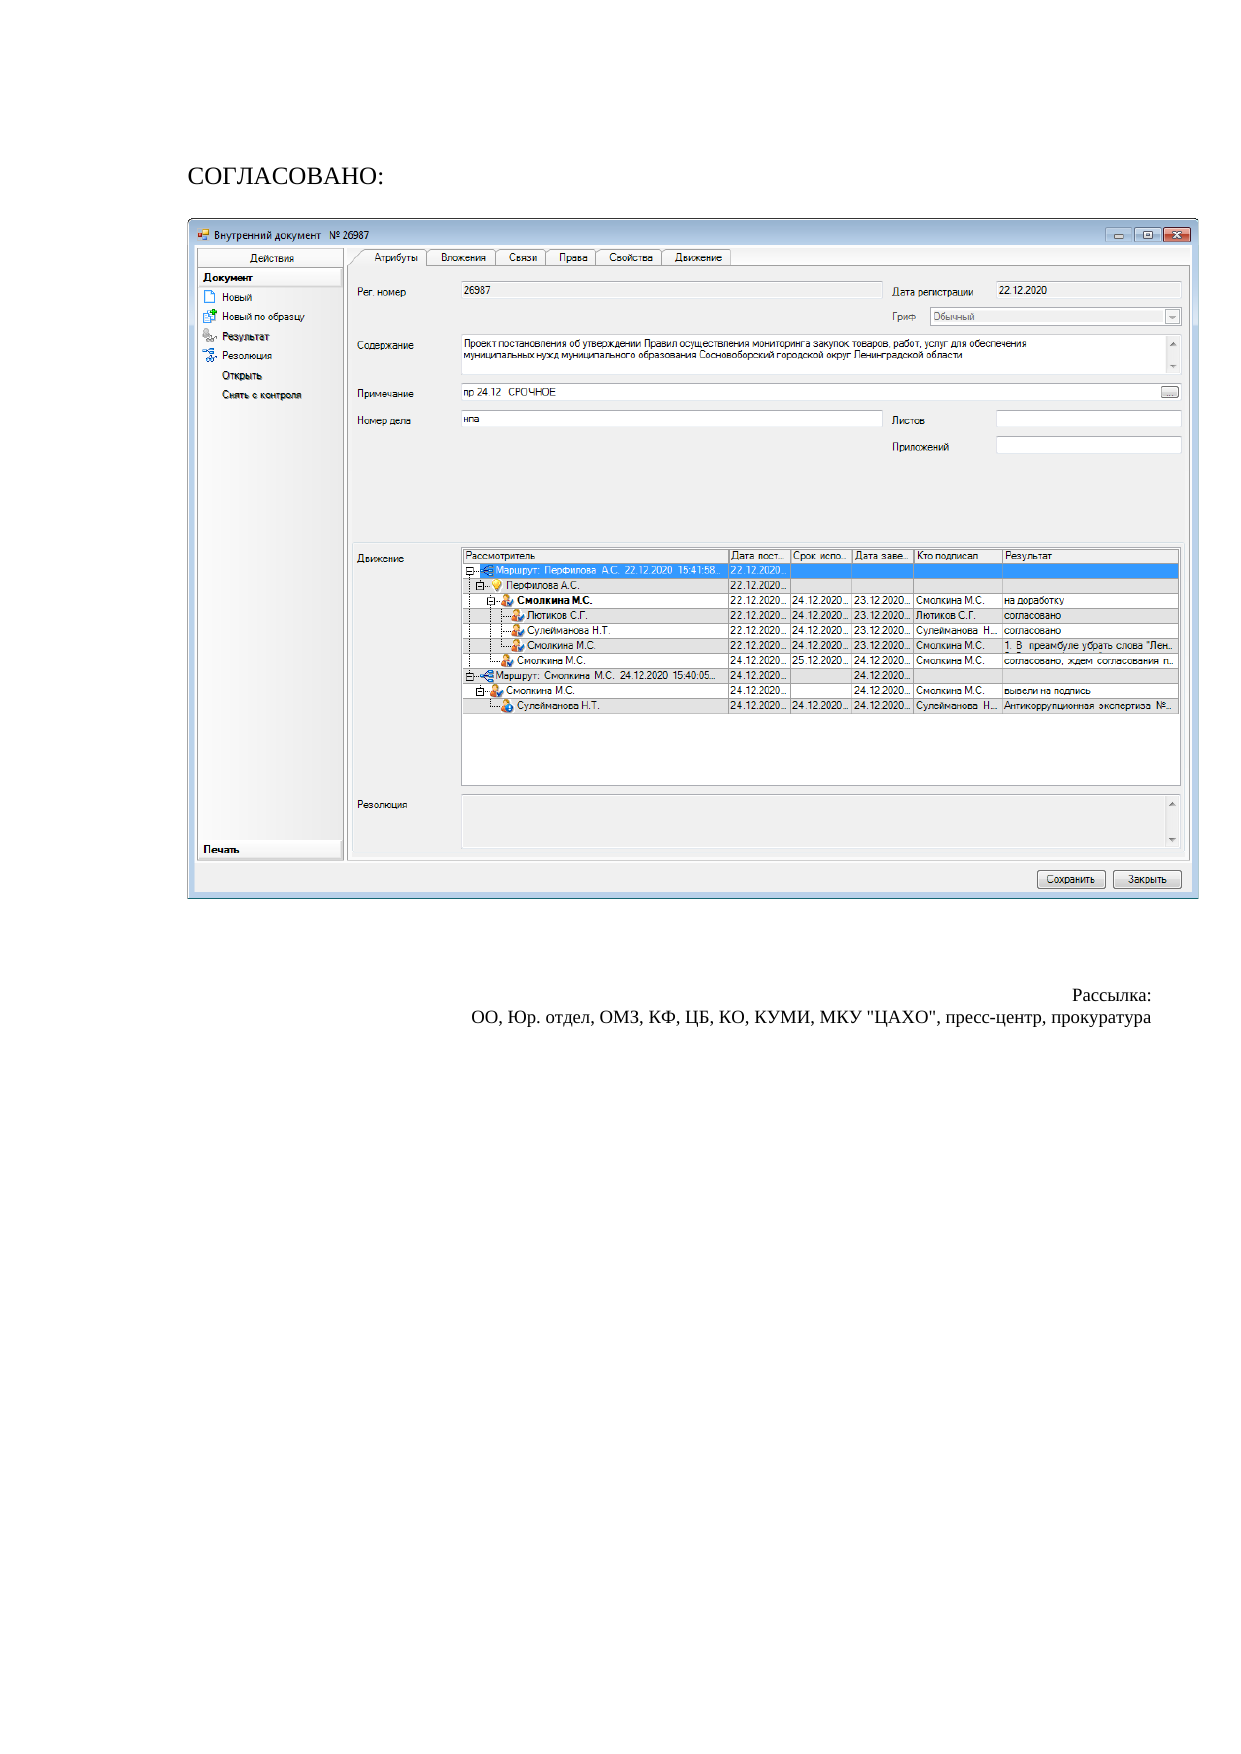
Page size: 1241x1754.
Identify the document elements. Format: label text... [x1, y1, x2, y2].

text ОО, Юр. отдел, ОМЗ, КФ, ЦБ, КО, КУМИ, МКУ "ЦАХО", пресс-центр, прокуратура [128, 1006, 1152, 1027]
text СОГЛАСОВАНО: [187, 161, 1122, 190]
text Рассылка: [128, 984, 1152, 1006]
picture [187, 218, 1199, 899]
